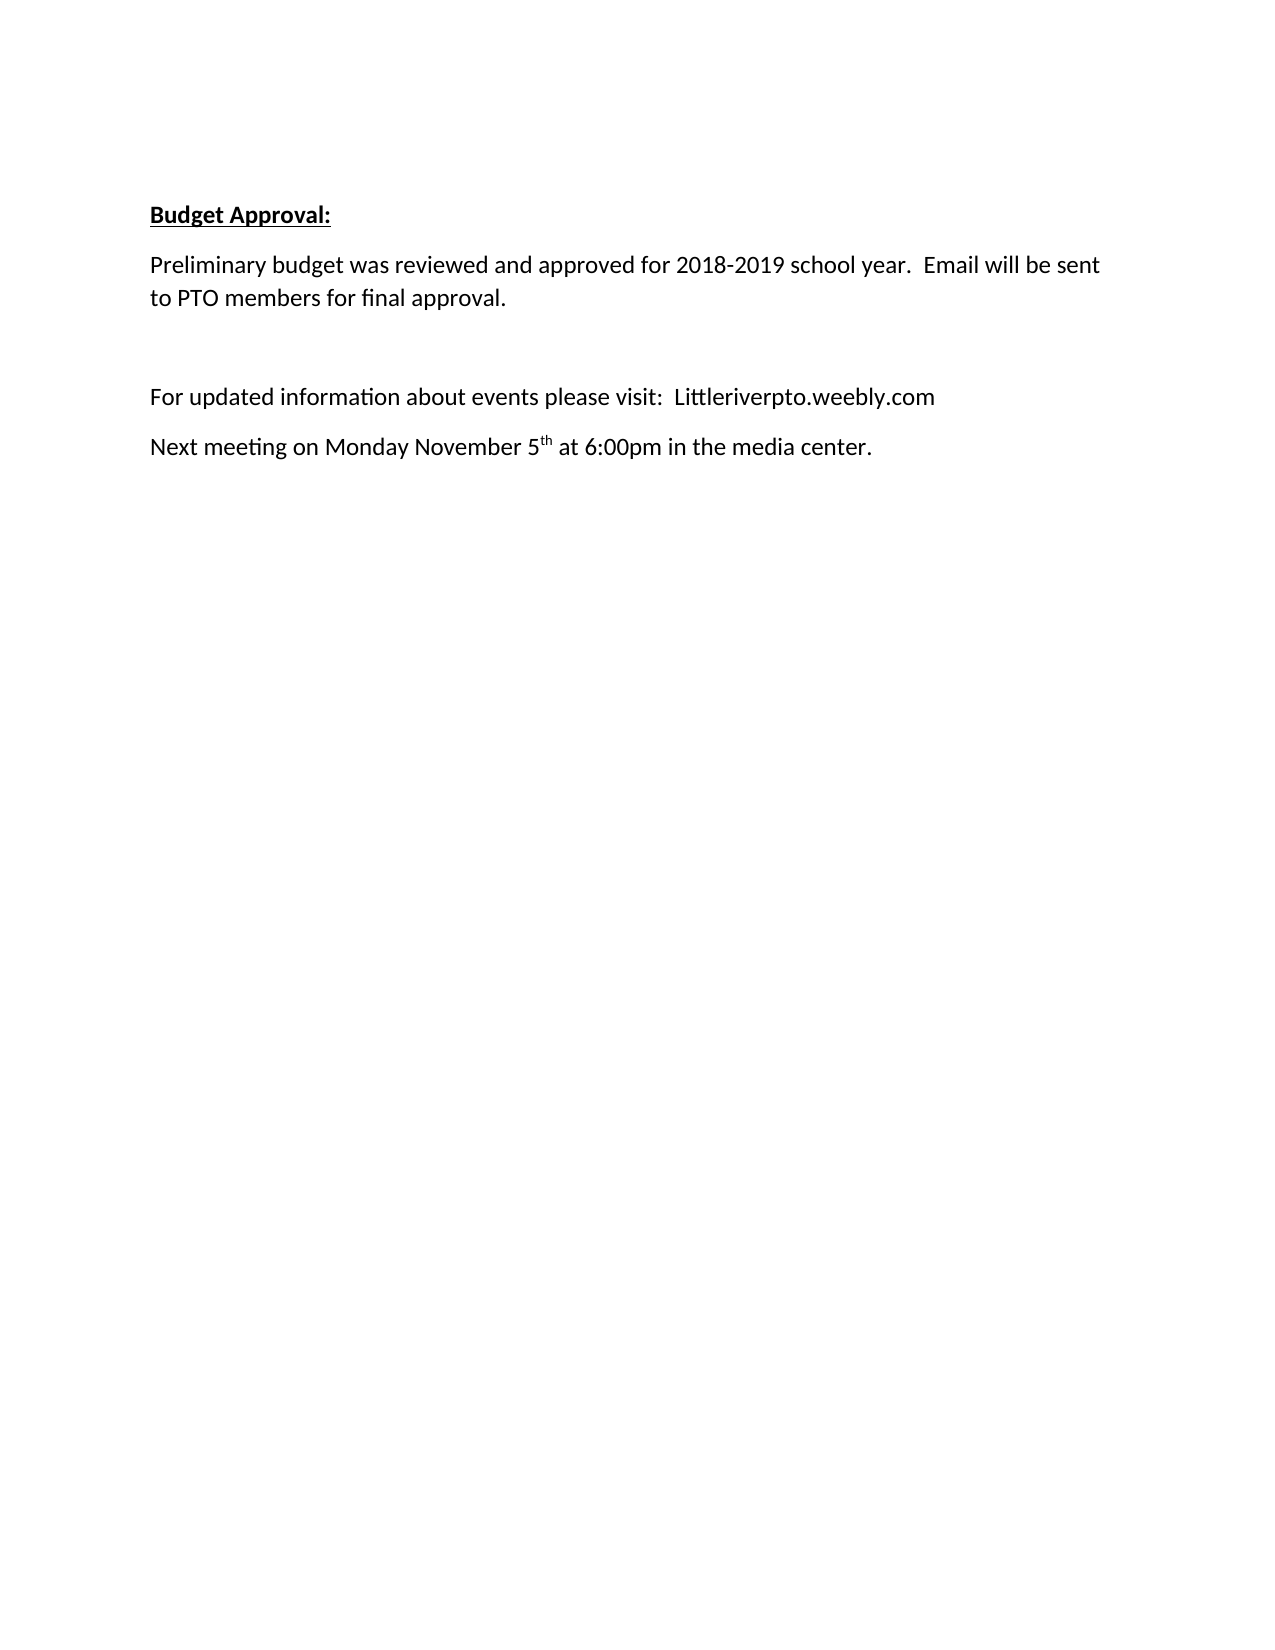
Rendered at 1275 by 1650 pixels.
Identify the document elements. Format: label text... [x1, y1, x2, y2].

text For updated information about events please visit: Littleriverpto.weebly.com [150, 381, 1125, 412]
text Preliminary budget was reviewed and approved for 2018-2019 school year. Email will be sent to PTO members for final approval. [150, 249, 1125, 313]
text Budget Approval: [150, 199, 1125, 230]
text Next meeting on Monday November 5th at 6:00pm in the media center. [150, 431, 1125, 461]
